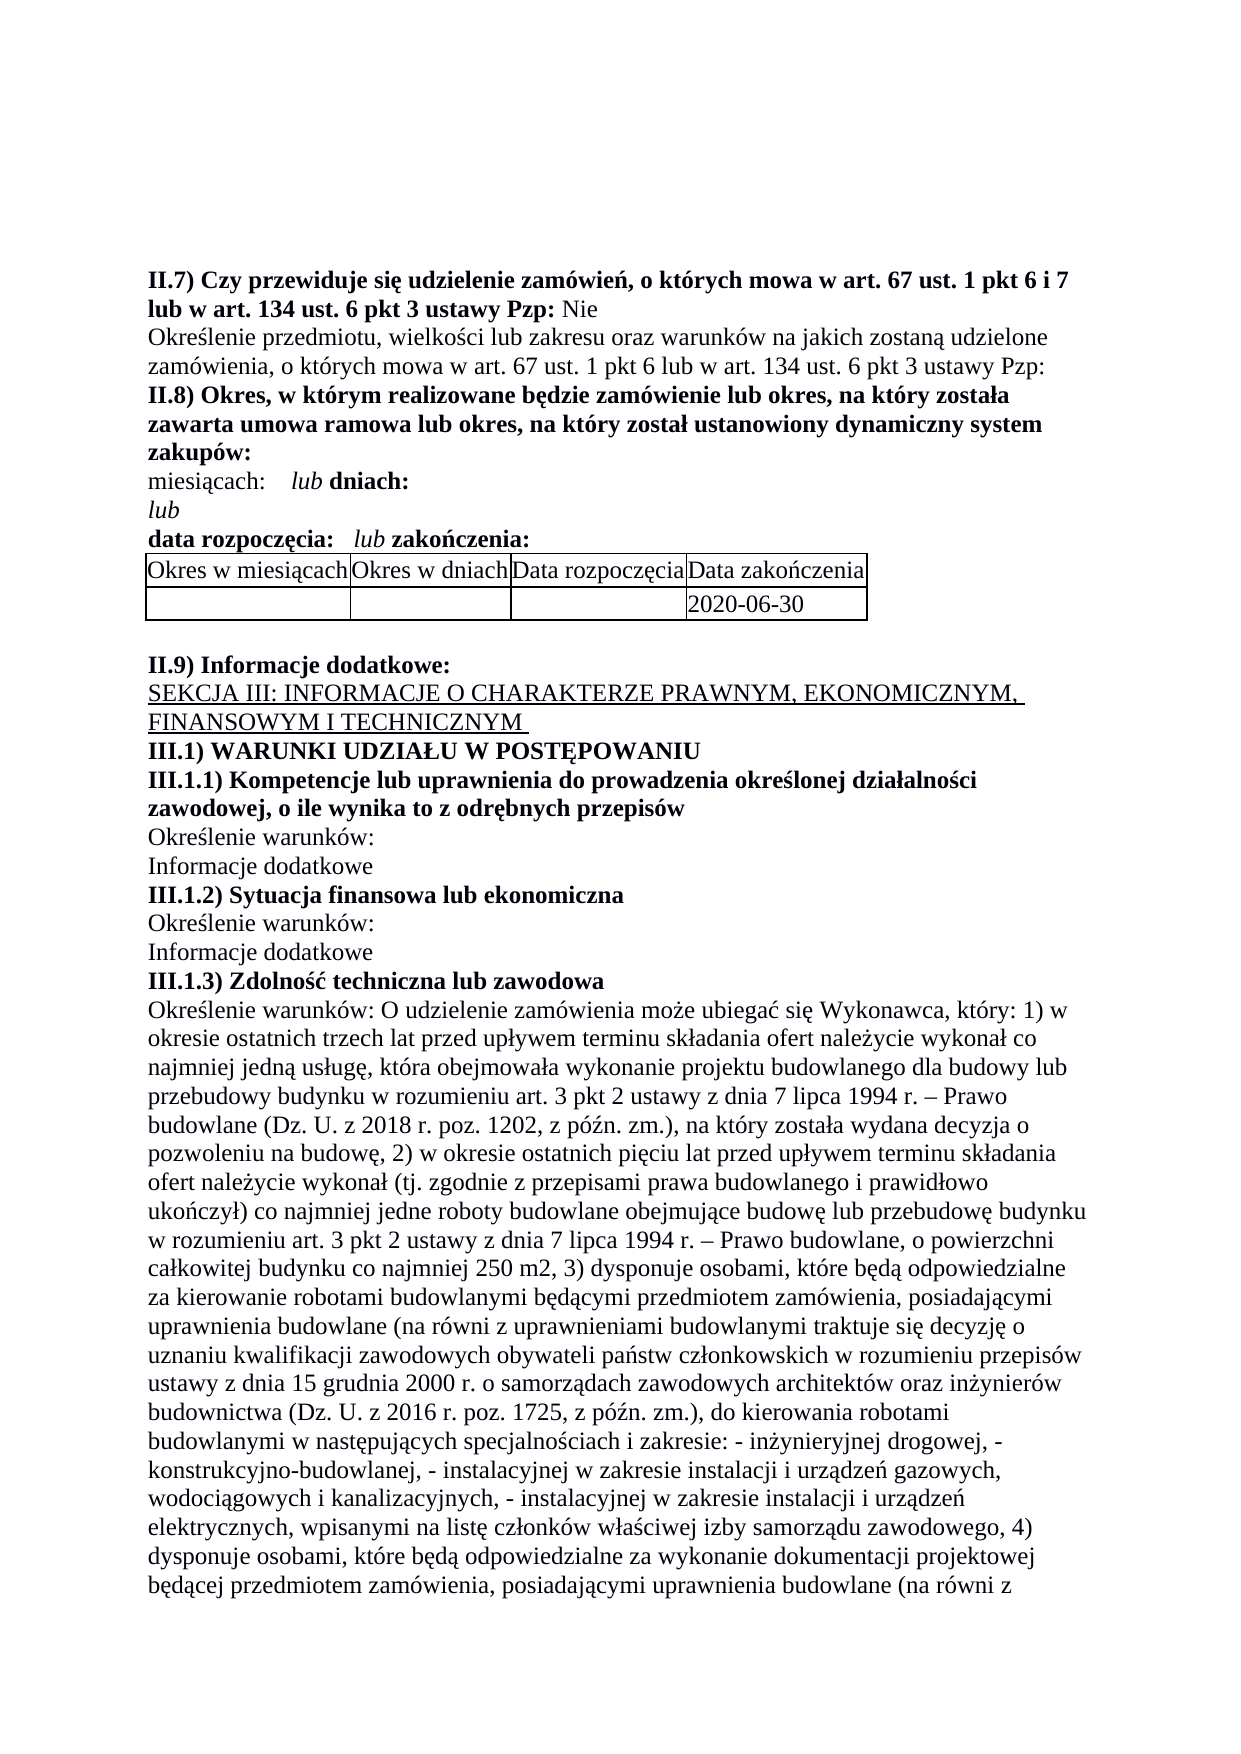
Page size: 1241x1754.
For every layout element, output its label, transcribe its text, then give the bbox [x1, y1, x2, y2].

text III.1) WARUNKI UDZIAŁU W POSTĘPOWANIU [148, 736, 1092, 765]
table_cell 2020-06-30 [687, 588, 866, 619]
table_header Okres w miesiącach [147, 554, 350, 586]
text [148, 765, 1092, 1598]
table_header Data zakończenia [687, 554, 866, 586]
table_cell [512, 588, 686, 619]
table_header Data rozpoczęcia [512, 554, 686, 586]
table_cell [147, 588, 350, 619]
text II.9) Informacje dodatkowe: [148, 621, 1092, 678]
table_cell [351, 588, 510, 619]
table_header Okres w dniach [351, 554, 510, 586]
text II.7) Czy przewiduje się udzielenie zamówień, o których mowa w art. 67 ust. 1 pkt 6 i 7 lub w art. 134 ust. 6 pkt 3 ustawy Pzp: Nie Określenie przedmiotu, wielkości lub zakresu oraz warunków na jakich zostaną udzielone zamówienia, o których mowa w art. 67 ust. 1 pkt 6 lub w art. 134 ust. 6 pkt 3 ustawy Pzp: II.8) Okres, w którym realizowane będzie zamówienie lub okres, na który została zawarta umowa ramowa lub okres, na który został ustanowiony dynamiczny system zakupów: miesiącach: lub dniach: lub data rozpoczęcia: lub zakończenia: [148, 236, 1092, 552]
text SEKCJA III: INFORMACJE O CHARAKTERZE PRAWNYM, EKONOMICZNYM, FINANSOWYM I TECHNICZNYM [148, 678, 1092, 736]
